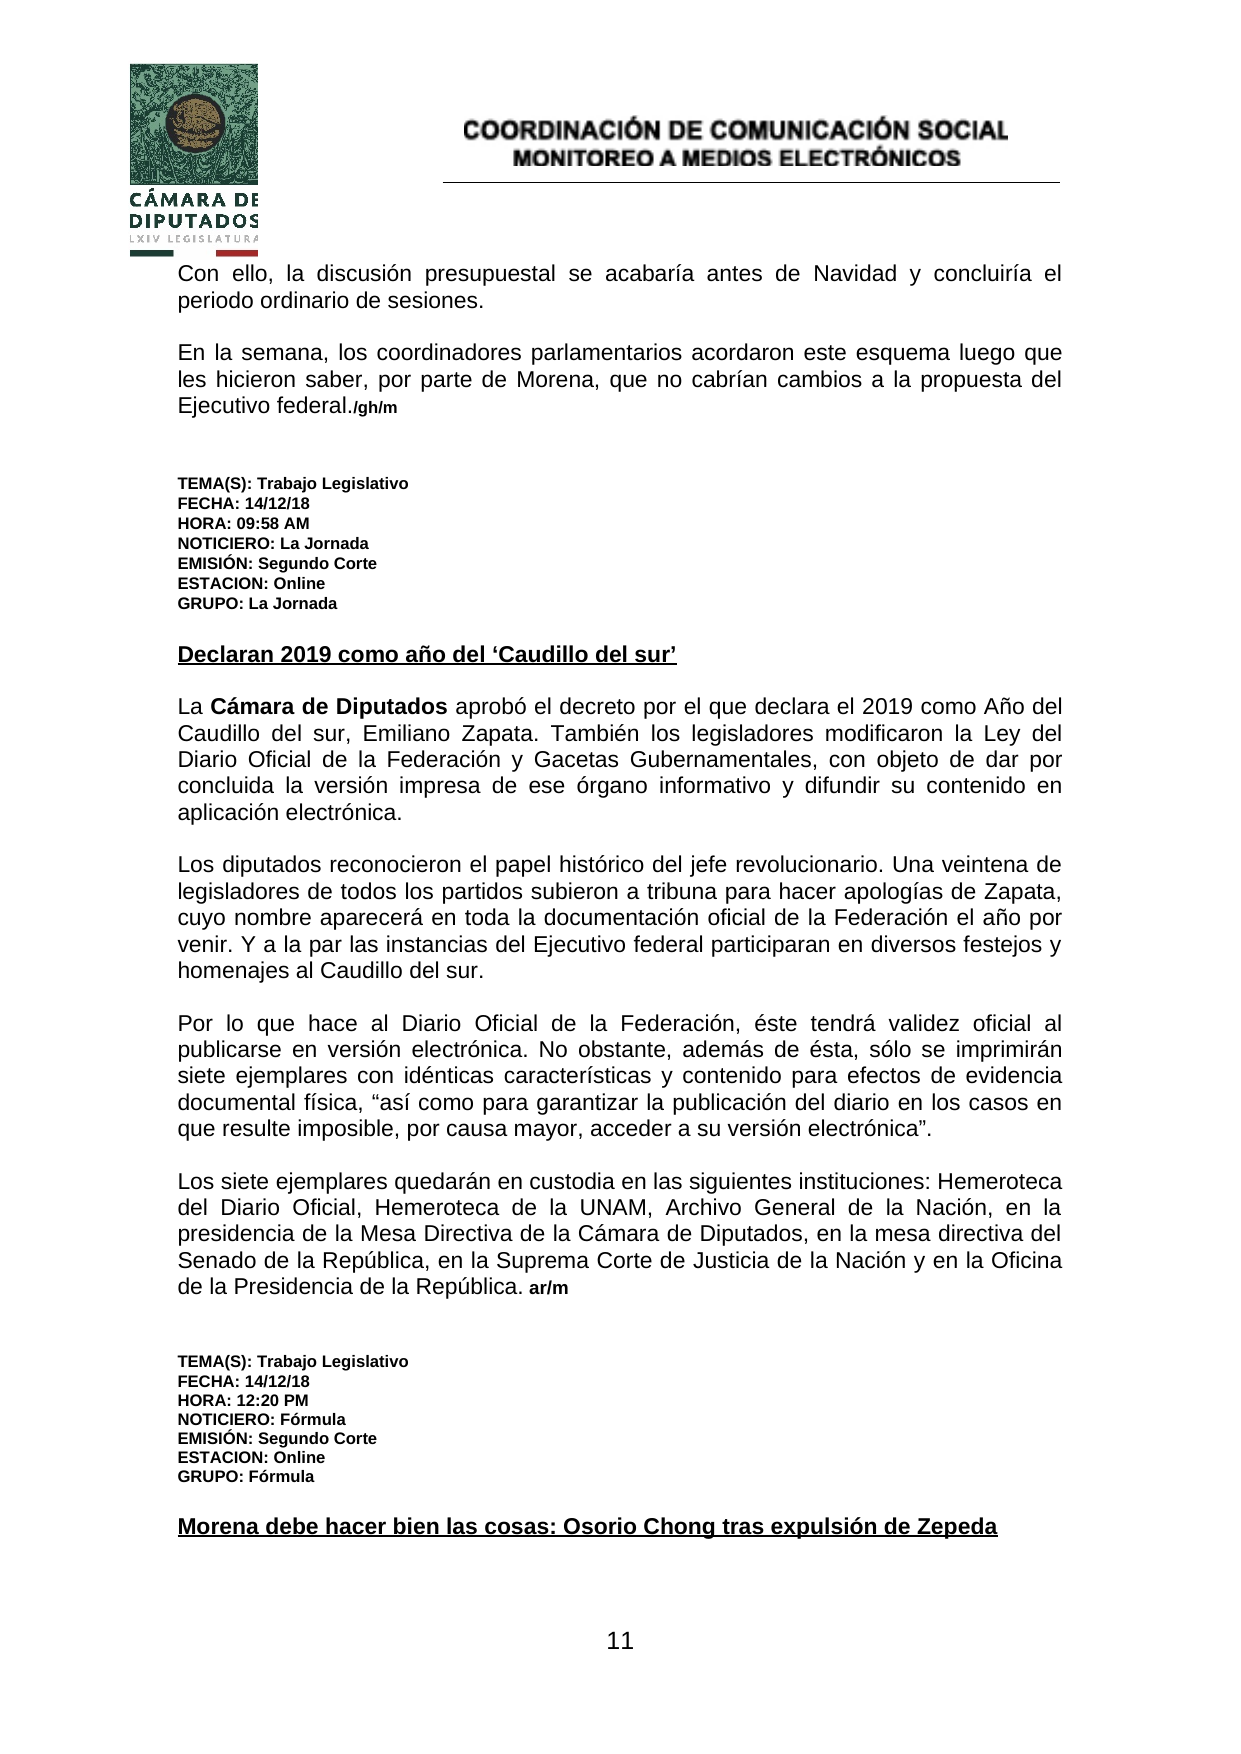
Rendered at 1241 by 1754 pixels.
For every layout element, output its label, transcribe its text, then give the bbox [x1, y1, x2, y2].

text Los siete ejemplares quedarán en custodia en las siguientes instituciones: Hemeroteca del Diario Oficial, Hemeroteca de la UNAM, Archivo General de la Nación, en la presidencia de la Mesa Directiva de la Cámara de Diputados, en la mesa directiva del Senado de la República, en la Suprema Corte de Justicia de la Nación y en la Oficina de la Presidencia de la República. ar/m [177, 1168, 1063, 1299]
text HORA: 09:58 AM [177, 514, 1063, 533]
text Declaran 2019 como año del ‘Caudillo del sur’ [177, 641, 1063, 667]
text EMISIÓN: Segundo Corte [177, 1429, 1063, 1448]
text FECHA: 14/12/18 [177, 494, 1063, 513]
text GRUPO: La Jornada [177, 594, 1063, 613]
text TEMA(S): Trabajo Legislativo [177, 473, 1063, 493]
picture [126, 60, 258, 258]
text HORA: 12:20 PM [177, 1391, 1063, 1410]
text Con ello, la discusión presupuestal se acabaría antes de Navidad y concluiría el periodo ordinario de sesiones. [177, 260, 1063, 313]
text TEMA(S): Trabajo Legislativo [177, 1352, 1063, 1371]
text NOTICIERO: La Jornada [177, 534, 1063, 553]
text FECHA: 14/12/18 [177, 1371, 1063, 1391]
picture [464, 115, 1008, 166]
text GRUPO: Fórmula [177, 1467, 1063, 1486]
text Por lo que hace al Diario Oficial de la Federación, éste tendrá validez oficial al publicarse en versión electrónica. No obstante, además de ésta, sólo se imprimirán siete ejemplares con idénticas características y contenido para efectos de evidencia documental física, “así como para garantizar la publicación del diario en los casos en que resulte imposible, por causa mayor, acceder a su versión electrónica”. [177, 1009, 1063, 1141]
text Morena debe hacer bien las cosas: Osorio Chong tras expulsión de Zepeda [177, 1513, 1063, 1539]
text Los diputados reconocieron el papel histórico del jefe revolucionario. Una veintena de legisladores de todos los partidos subieron a tribuna para hacer apologías de Zapata, cuyo nombre aparecerá en toda la documentación oficial de la Federación el año por venir. Y a la par las instancias del Ejecutivo federal participaran en diversos festejos y homenajes al Caudillo del sur. [177, 851, 1063, 983]
text ESTACION: Online [177, 574, 1063, 593]
text La Cámara de Diputados aprobó el decreto por el que declara el 2019 como Año del Caudillo del sur, Emiliano Zapata. También los legisladores modificaron la Ley del Diario Oficial de la Federación y Gacetas Gubernamentales, con objeto de dar por concluida la versión impresa de ese órgano informativo y difundir su contenido en aplicación electrónica. [177, 693, 1063, 825]
text NOTICIERO: Fórmula [177, 1410, 1063, 1429]
text EMISIÓN: Segundo Corte [177, 554, 1063, 573]
text En la semana, los coordinadores parlamentarios acordaron este esquema luego que les hicieron saber, por parte de Morena, que no cabrían cambios a la propuesta del Ejecutivo federal./gh/m [177, 339, 1063, 418]
text ESTACION: Online [177, 1448, 1063, 1467]
